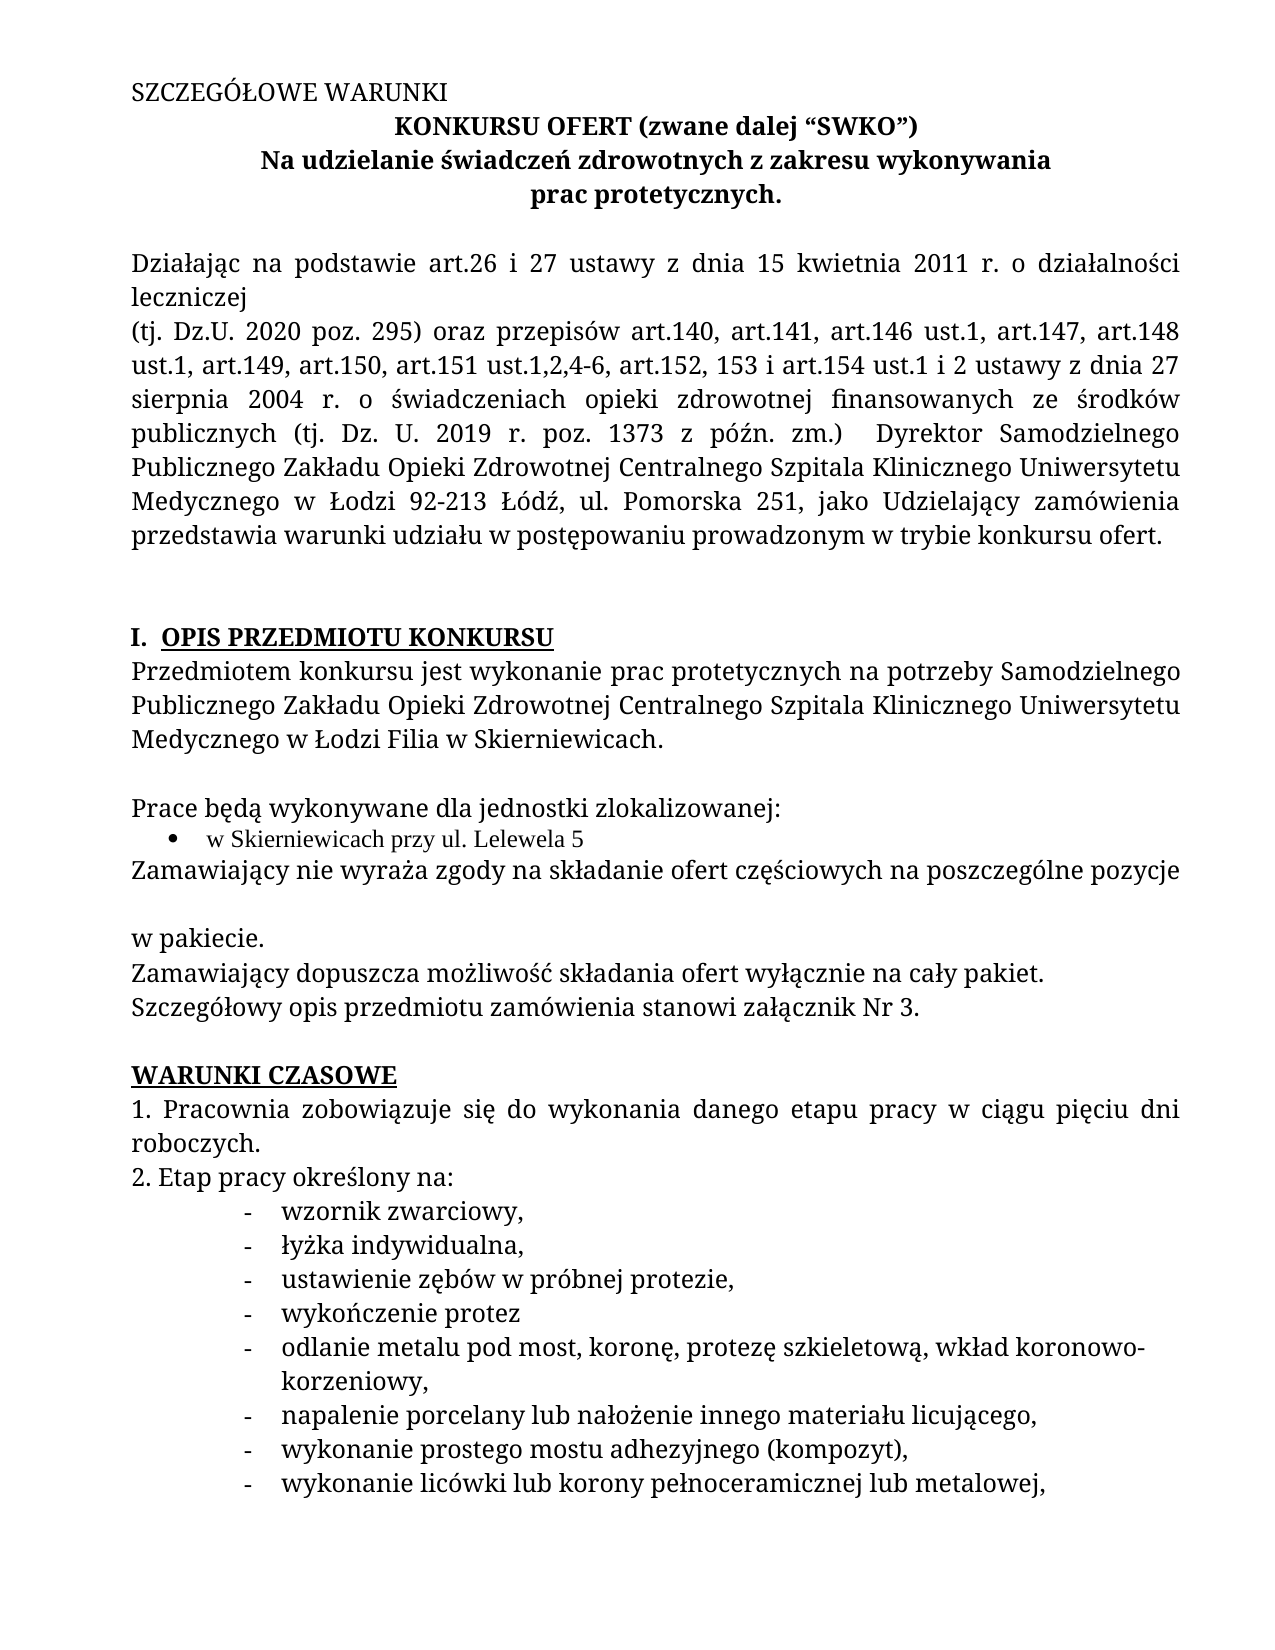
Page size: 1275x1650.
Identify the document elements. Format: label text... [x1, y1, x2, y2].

subtitle Zamawiający nie wyraża zgody na składanie ofert częściowych na poszczególne pozycje w pakiecie. [131, 853, 1181, 955]
list wykonanie licówki lub korony pełnoceramicznej lub metalowej, [244, 1466, 1181, 1500]
list ustawienie zębów w próbnej protezie, [244, 1262, 1181, 1296]
list wykończenie protez [244, 1296, 1181, 1330]
list napalenie porcelany lub nałożenie innego materiału licującego, [244, 1398, 1181, 1432]
text Przedmiotem konkursu jest wykonanie prac protetycznych na potrzeby Samodzielnego Publicznego Zakładu Opieki Zdrowotnej Centralnego Szpitala Klinicznego Uniwersytetu Medycznego w Łodzi Filia w Skierniewicach. [131, 654, 1181, 756]
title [131, 75, 1181, 109]
list OPIS PRZEDMIOTU KONKURSU [130, 620, 1181, 654]
list wzornik zwarciowy, [244, 1194, 1181, 1228]
list odlanie metalu pod most, koronę, protezę szkieletową, wkład koronowo-korzeniowy, [244, 1330, 1224, 1398]
list w Skierniewicach przy ul. Lelewela 5 [169, 824, 1181, 853]
subtitle Zamawiający dopuszcza możliwość składania ofert wyłącznie na cały pakiet. [131, 955, 1181, 989]
text WARUNKI CZASOWE [131, 1057, 1181, 1091]
text Działając na podstawie art.26 i 27 ustawy z dnia 15 kwietnia 2011 r. o działalności leczniczej (tj. Dz.U. 2020 poz. 295) oraz przepisów art.140, art.141, art.146 ust.1, art.147, art.148 ust.1, art.149, art.150, art.151 ust.1,2,4-6, art.152, 153 i art.154 ust.1 i 2 ustawy z dnia 27 sierpnia 2004 r. o świadczeniach opieki zdrowotnej finansowanych ze środków publicznych (tj. Dz. U. 2019 r. poz. 1373 z późn. zm.) Dyrektor Samodzielnego Publicznego Zakładu Opieki Zdrowotnej Centralnego Szpitala Klinicznego Uniwersytetu Medycznego w Łodzi 92-213 Łódź, ul. Pomorska 251, jako Udzielający zamówienia przedstawia warunki udziału w postępowaniu prowadzonym w trybie konkursu ofert. [131, 245, 1181, 552]
subtitle Szczegółowy opis przedmiotu zamówienia stanowi załącznik Nr 3. [131, 989, 1181, 1023]
title KONKURSU OFERT (zwane dalej “SWKO”) [131, 109, 1181, 143]
list wykonanie prostego mostu adhezyjnego (kompozyt), [244, 1432, 1181, 1466]
text Na udzielanie świadczeń zdrowotnych z zakresu wykonywania [131, 143, 1181, 177]
list łyżka indywidualna, [244, 1228, 1181, 1262]
subtitle Prace będą wykonywane dla jednostki zlokalizowanej: [131, 790, 1181, 824]
text prac protetycznych. [131, 177, 1181, 211]
text 1. Pracownia zobowiązuje się do wykonania danego etapu pracy w ciągu pięciu dni roboczych. [131, 1091, 1181, 1159]
text 2. Etap pracy określony na: [131, 1159, 1181, 1194]
